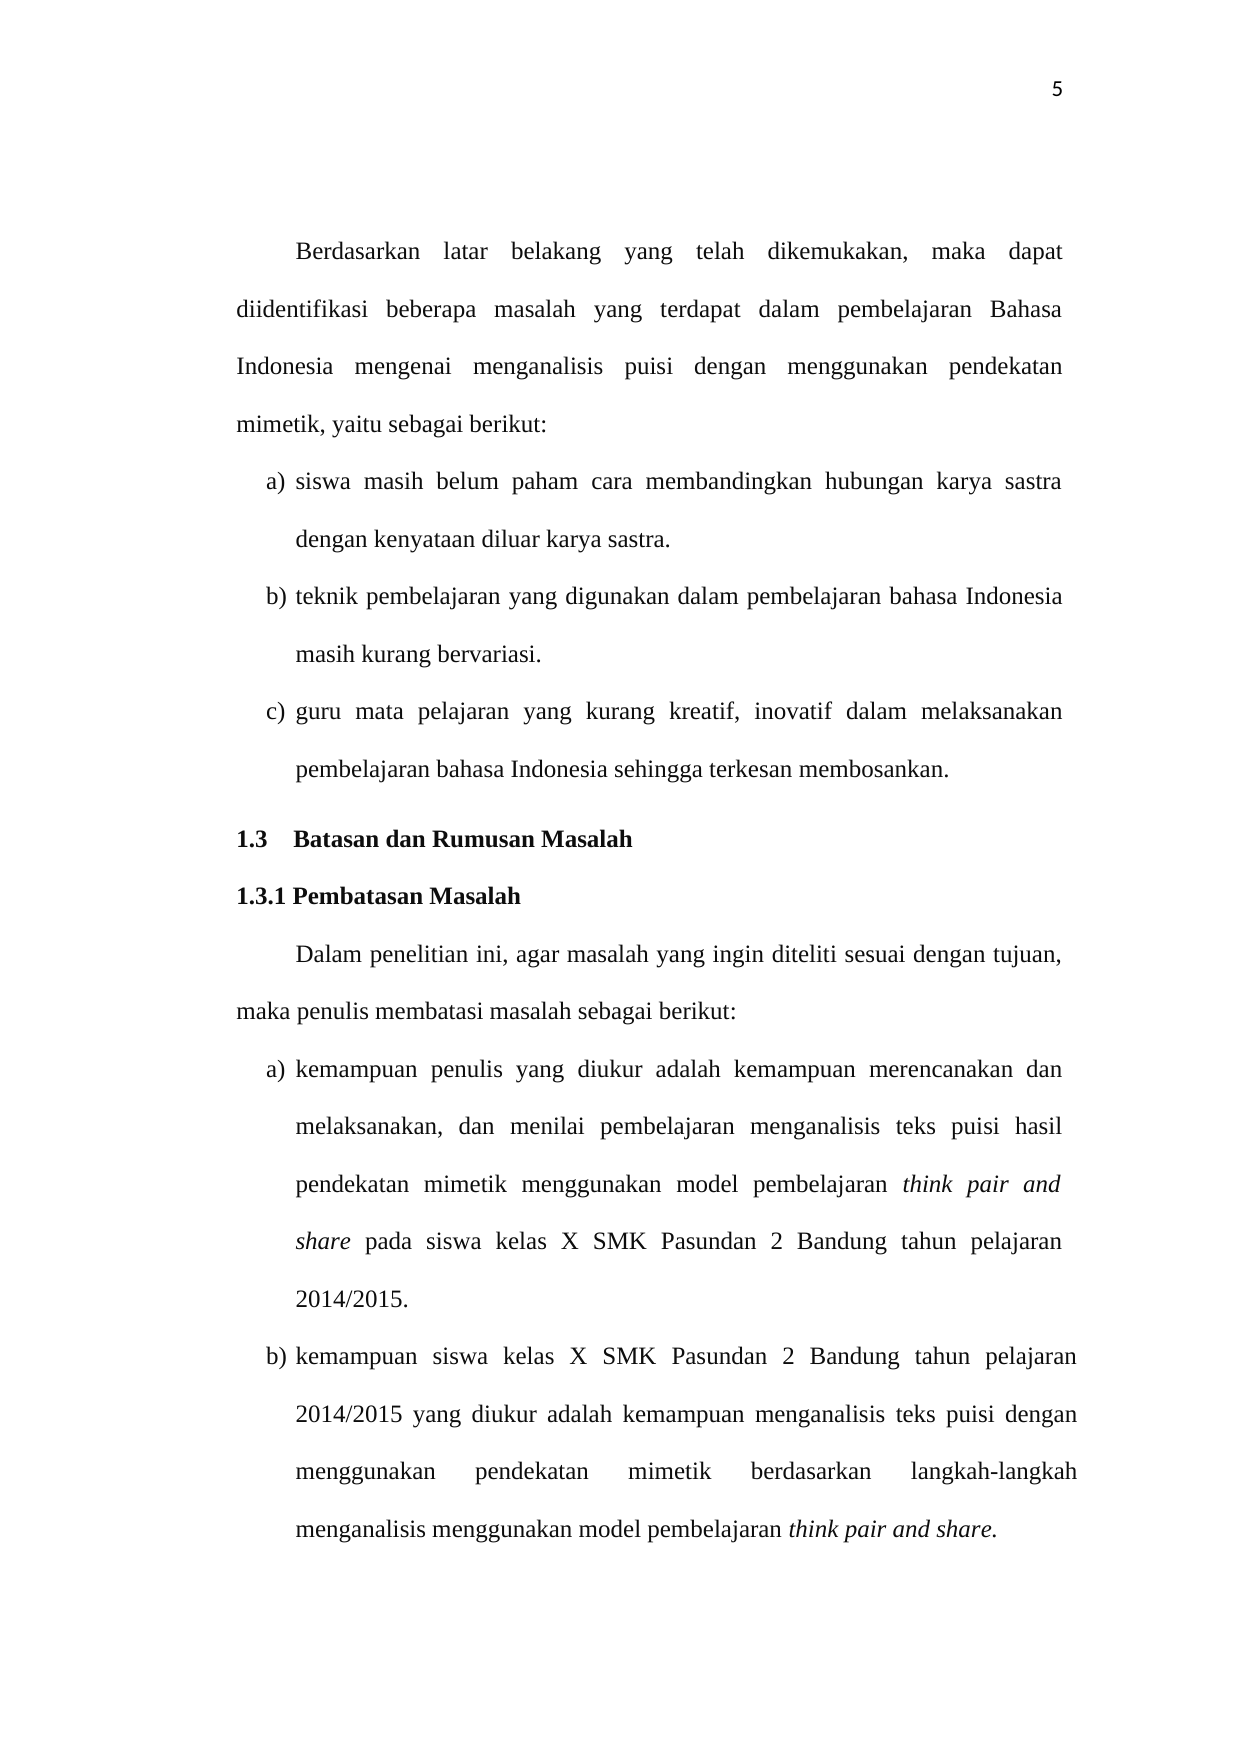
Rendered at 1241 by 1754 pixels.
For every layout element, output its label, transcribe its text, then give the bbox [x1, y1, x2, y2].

list Batasan dan Rumusan Masalah [236, 824, 1063, 852]
list 1.3.1 Pembatasan Masalah [236, 881, 1063, 910]
list kemampuan siswa kelas X SMK Pasundan 2 Bandung tahun pelajaran 2014/2015 yang diukur adalah kemampuan menganalisis teks puisi dengan menggunakan pendekatan mimetik berdasarkan langkah-langkah menganalisis menggunakan model pembelajaran think pair and share. [266, 1341, 1078, 1542]
list siswa masih belum paham cara membandingkan hubungan karya sastra dengan kenyataan diluar karya sastra. [266, 466, 1063, 552]
list Berdasarkan latar belakang yang telah dikemukakan, maka dapat diidentifikasi beberapa masalah yang terdapat dalam pembelajaran Bahasa Indonesia mengenai menganalisis puisi dengan menggunakan pendekatan mimetik, yaitu sebagai berikut: [236, 236, 1063, 437]
list guru mata pelajaran yang kurang kreatif, inovatif dalam melaksanakan pembelajaran bahasa Indonesia sehingga terkesan membosankan. [266, 696, 1063, 782]
list teknik pembelajaran yang digunakan dalam pembelajaran bahasa Indonesia masih kurang bervariasi. [266, 581, 1063, 667]
list kemampuan penulis yang diukur adalah kemampuan merencanakan dan melaksanakan, dan menilai pembelajaran menganalisis teks puisi hasil pendekatan mimetik menggunakan model pembelajaran think pair and share pada siswa kelas X SMK Pasundan 2 Bandung tahun pelajaran 2014/2015. [266, 1054, 1063, 1312]
list Dalam penelitian ini, agar masalah yang ingin diteliti sesuai dengan tujuan, maka penulis membatasi masalah sebagai berikut: [236, 939, 1063, 1025]
